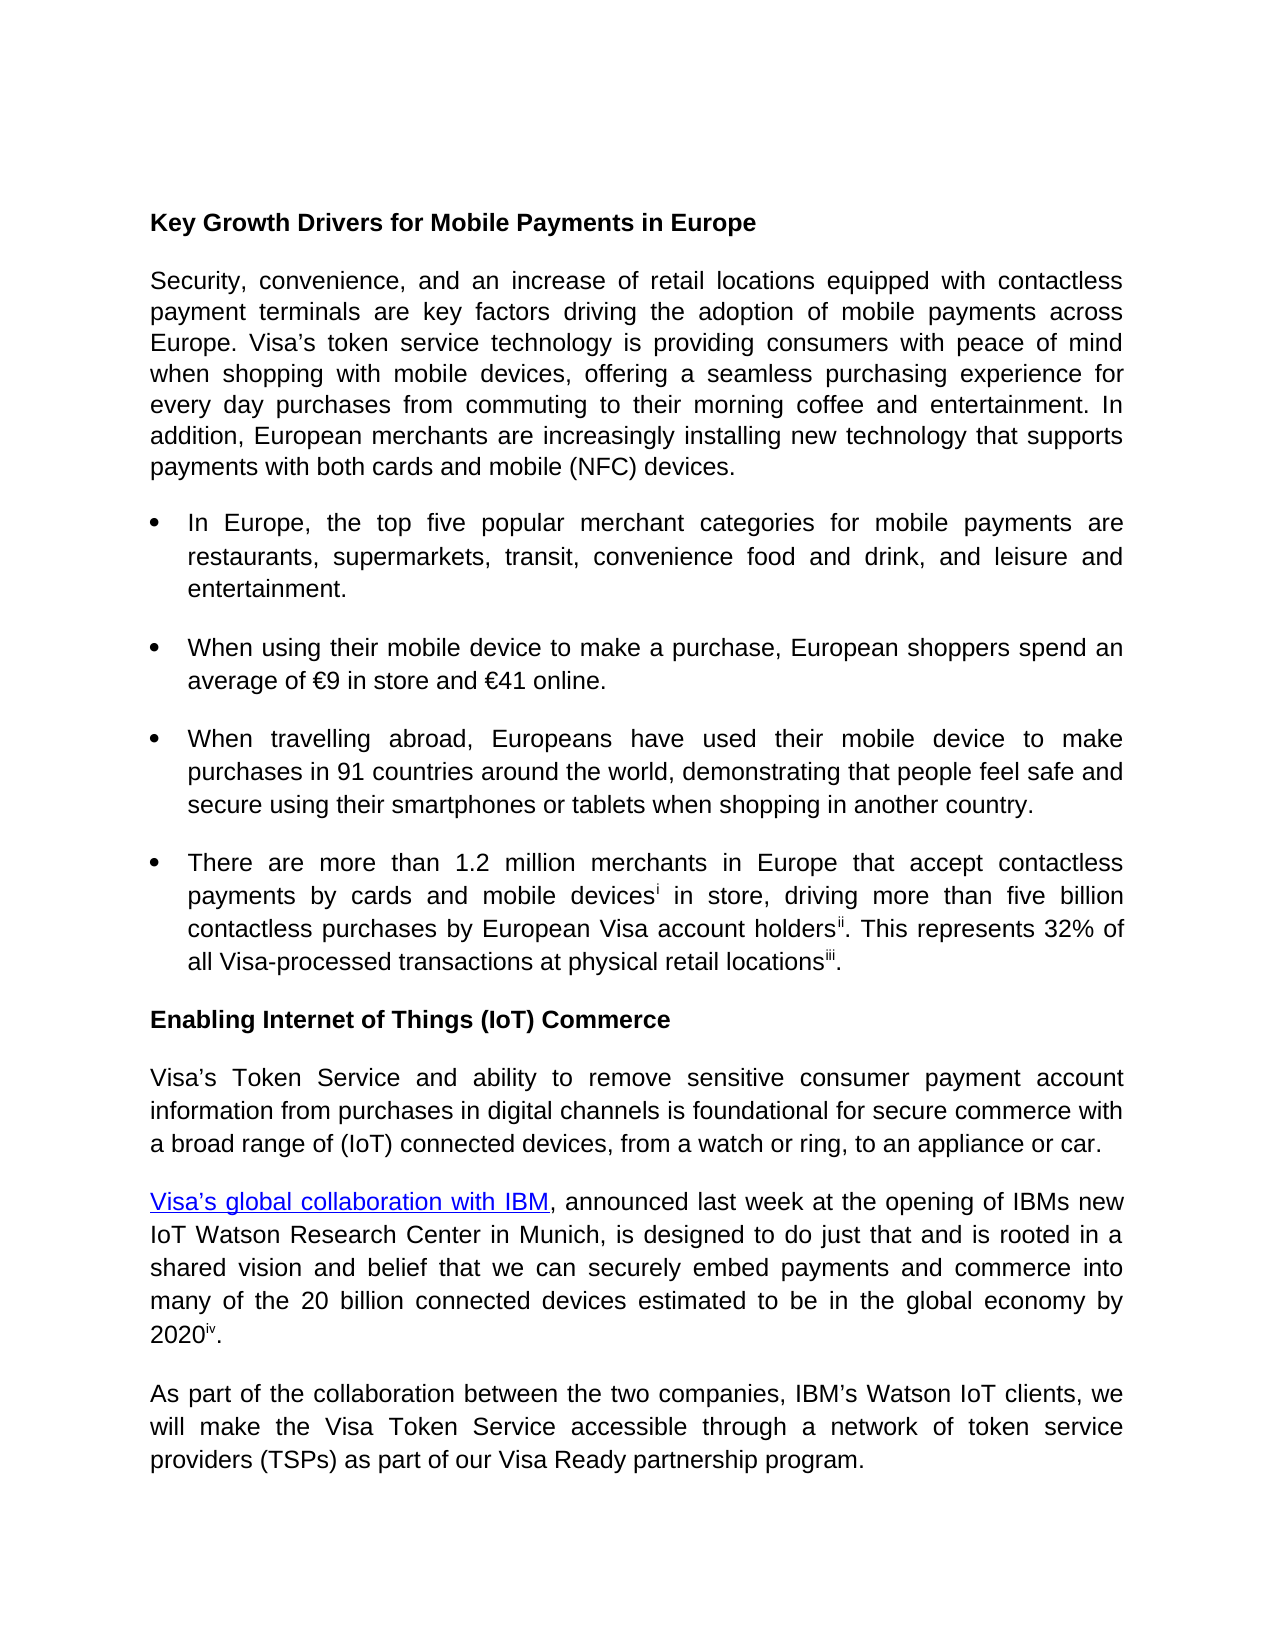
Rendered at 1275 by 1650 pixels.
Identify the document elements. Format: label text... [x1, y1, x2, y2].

list Visa’s global collaboration with IBM, announced last week at the opening of IBMs new IoT Watson Research Center in Munich, is designed to do just that and is rooted in a shared vision and belief that we can securely embed payments and commerce into many of the 20 billion connected devices estimated to be in the global economy by 2020. [150, 1187, 1125, 1350]
list When using their mobile device to make a purchase, European shoppers spend an average of €9 in store and €41 online. [150, 632, 1125, 694]
list Enabling Internet of Things (IoT) Commerce [150, 1005, 1125, 1034]
list Key Growth Drivers for Mobile Payments in Europe [150, 208, 1125, 237]
list When travelling abroad, Europeans have used their mobile device to make purchases in 91 countries around the world, demonstrating that people feel safe and secure using their smartphones or tablets when shopping in another country. [150, 724, 1125, 818]
list There are more than 1.2 million merchants in Europe that accept contactless payments by cards and mobile devices in store, driving more than five billion contactless purchases by European Visa account holders. This represents 32% of all Visa-processed transactions at physical retail locations. [150, 848, 1125, 976]
list As part of the collaboration between the two companies, IBM’s Watson IoT clients, we will make the Visa Token Service accessible through a network of token service providers (TSPs) as part of our Visa Ready partnership program. [150, 1379, 1125, 1474]
list Visa’s Token Service and ability to remove sensitive consumer payment account information from purchases in digital channels is foundational for secure commerce with a broad range of (IoT) connected devices, from a watch or ring, to an appliance or car. [150, 1063, 1125, 1158]
text Security, convenience, and an increase of retail locations equipped with contactless payment terminals are key factors driving the adoption of mobile payments across Europe. Visa’s token service technology is providing consumers with peace of mind when shopping with mobile devices, offering a seamless purchasing experience for every day purchases from commuting to their morning coffee and entertainment. In addition, European merchants are increasingly installing new technology that supports payments with both cards and mobile (NFC) devices. [150, 266, 1125, 481]
list In Europe, the top five popular merchant categories for mobile payments are restaurants, supermarkets, transit, convenience food and drink, and leisure and entertainment. [150, 508, 1125, 603]
